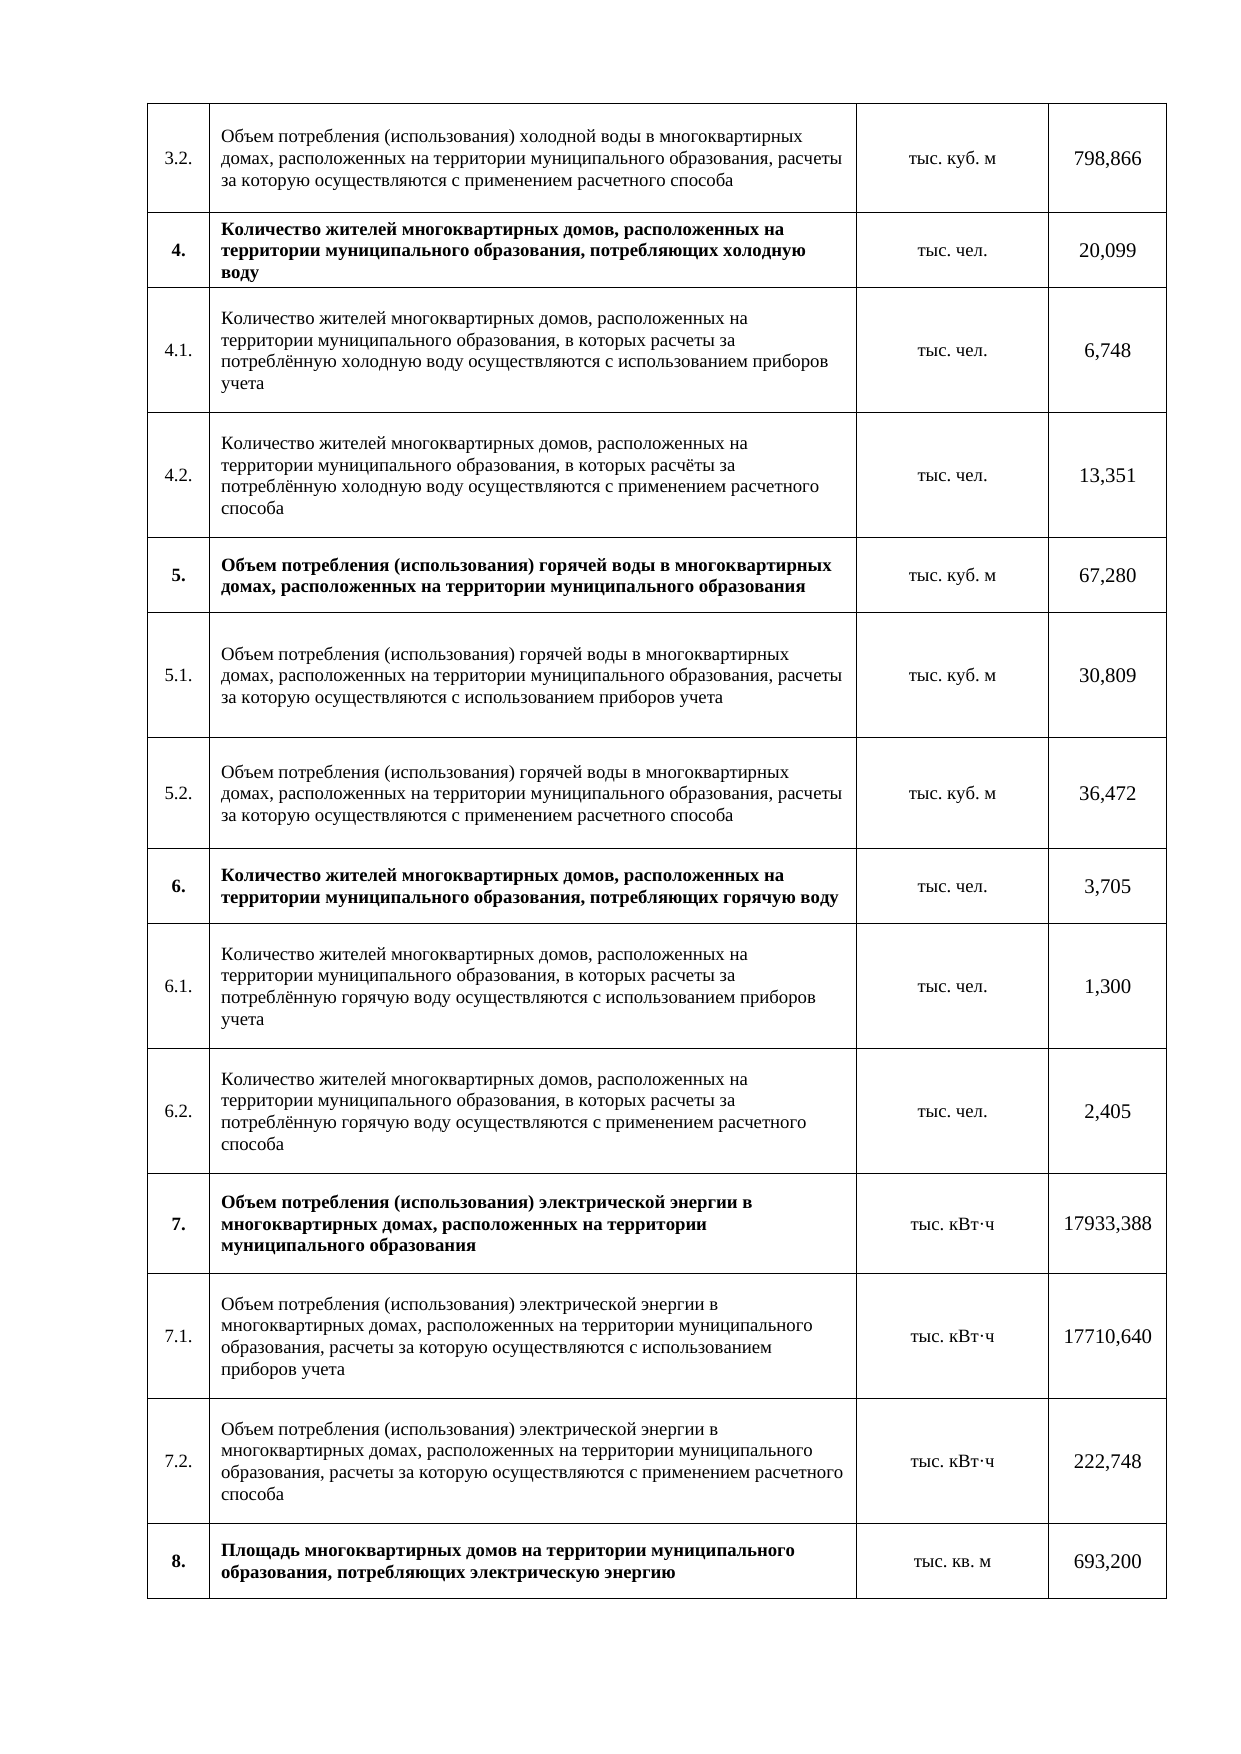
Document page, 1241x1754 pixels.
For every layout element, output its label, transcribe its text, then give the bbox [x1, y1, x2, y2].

table_cell 6.2. [148, 1049, 209, 1173]
table_cell 222,748 [1049, 1399, 1166, 1523]
table_cell 4. [148, 213, 209, 287]
table_cell 2,405 [1049, 1049, 1166, 1173]
table_cell Объем потребления (использования) холодной воды в многоквартирных домах, расположенных на территории муниципального образования, расчеты за которую осуществляются с применением расчетного способа [210, 104, 856, 212]
table_cell 17710,640 [1049, 1274, 1166, 1398]
table_cell 4.1. [148, 288, 209, 412]
table_cell 5.2. [148, 738, 209, 848]
table_cell тыс. чел. [857, 924, 1048, 1048]
table_cell 4.2. [148, 413, 209, 537]
table_cell Количество жителей многоквартирных домов, расположенных на территории муниципального образования, в которых расчёты за потреблённую холодную воду осуществляются с применением расчетного способа [210, 413, 856, 537]
table_cell 3,705 [1049, 849, 1166, 923]
table_cell Количество жителей многоквартирных домов, расположенных на территории муниципального образования, потребляющих холодную воду [210, 213, 856, 287]
table_cell Объем потребления (использования) горячей воды в многоквартирных домах, расположенных на территории муниципального образования, расчеты за которую осуществляются с использованием приборов учета [210, 613, 856, 737]
table_cell 3.2. [148, 104, 209, 212]
table_cell 7. [148, 1174, 209, 1273]
table_cell тыс. кВт·ч [857, 1274, 1048, 1398]
table_cell тыс. куб. м [857, 538, 1048, 612]
table_cell 6.1. [148, 924, 209, 1048]
table_cell 7.1. [148, 1274, 209, 1398]
table_cell тыс. куб. м [857, 613, 1048, 737]
table_cell тыс. чел. [857, 213, 1048, 287]
table_cell 6,748 [1049, 288, 1166, 412]
table_cell тыс. чел. [857, 1049, 1048, 1173]
table_cell 693,200 [1049, 1524, 1166, 1598]
table_cell тыс. кВт·ч [857, 1399, 1048, 1523]
table_cell Количество жителей многоквартирных домов, расположенных на территории муниципального образования, в которых расчеты за потреблённую горячую воду осуществляются с применением расчетного способа [210, 1049, 856, 1173]
table_cell 13,351 [1049, 413, 1166, 537]
table_cell тыс. чел. [857, 288, 1048, 412]
table_cell Объем потребления (использования) горячей воды в многоквартирных домах, расположенных на территории муниципального образования, расчеты за которую осуществляются с применением расчетного способа [210, 738, 856, 848]
table_cell 67,280 [1049, 538, 1166, 612]
table_cell Количество жителей многоквартирных домов, расположенных на территории муниципального образования, в которых расчеты за потреблённую горячую воду осуществляются с использованием приборов учета [210, 924, 856, 1048]
table_cell 17933,388 [1049, 1174, 1166, 1273]
table_cell тыс. куб. м [857, 104, 1048, 212]
table_cell тыс. куб. м [857, 738, 1048, 848]
table_cell 5. [148, 538, 209, 612]
table_cell 7.2. [148, 1399, 209, 1523]
table_cell 20,099 [1049, 213, 1166, 287]
table_cell Количество жителей многоквартирных домов, расположенных на территории муниципального образования, потребляющих горячую воду [210, 849, 856, 923]
table_cell Объем потребления (использования) электрической энергии в многоквартирных домах, расположенных на территории муниципального образования, расчеты за которую осуществляются с использованием приборов учета [210, 1274, 856, 1398]
table_cell тыс. кВт·ч [857, 1174, 1048, 1273]
table_cell 30,809 [1049, 613, 1166, 737]
table_cell тыс. кв. м [857, 1524, 1048, 1598]
table_cell тыс. чел. [857, 413, 1048, 537]
table_cell Объем потребления (использования) электрической энергии в многоквартирных домах, расположенных на территории муниципального образования [210, 1174, 856, 1273]
table_cell Объем потребления (использования) электрической энергии в многоквартирных домах, расположенных на территории муниципального образования, расчеты за которую осуществляются с применением расчетного способа [210, 1399, 856, 1523]
table_cell Объем потребления (использования) горячей воды в многоквартирных домах, расположенных на территории муниципального образования [210, 538, 856, 612]
table_cell Площадь многоквартирных домов на территории муниципального образования, потребляющих электрическую энергию [210, 1524, 856, 1598]
table_cell Количество жителей многоквартирных домов, расположенных на территории муниципального образования, в которых расчеты за потреблённую холодную воду осуществляются с использованием приборов учета [210, 288, 856, 412]
table_cell тыс. чел. [857, 849, 1048, 923]
table_cell 1,300 [1049, 924, 1166, 1048]
table_cell 798,866 [1049, 104, 1166, 212]
table_cell 36,472 [1049, 738, 1166, 848]
table_cell 5.1. [148, 613, 209, 737]
table_cell 6. [148, 849, 209, 923]
table_cell 8. [148, 1524, 209, 1598]
